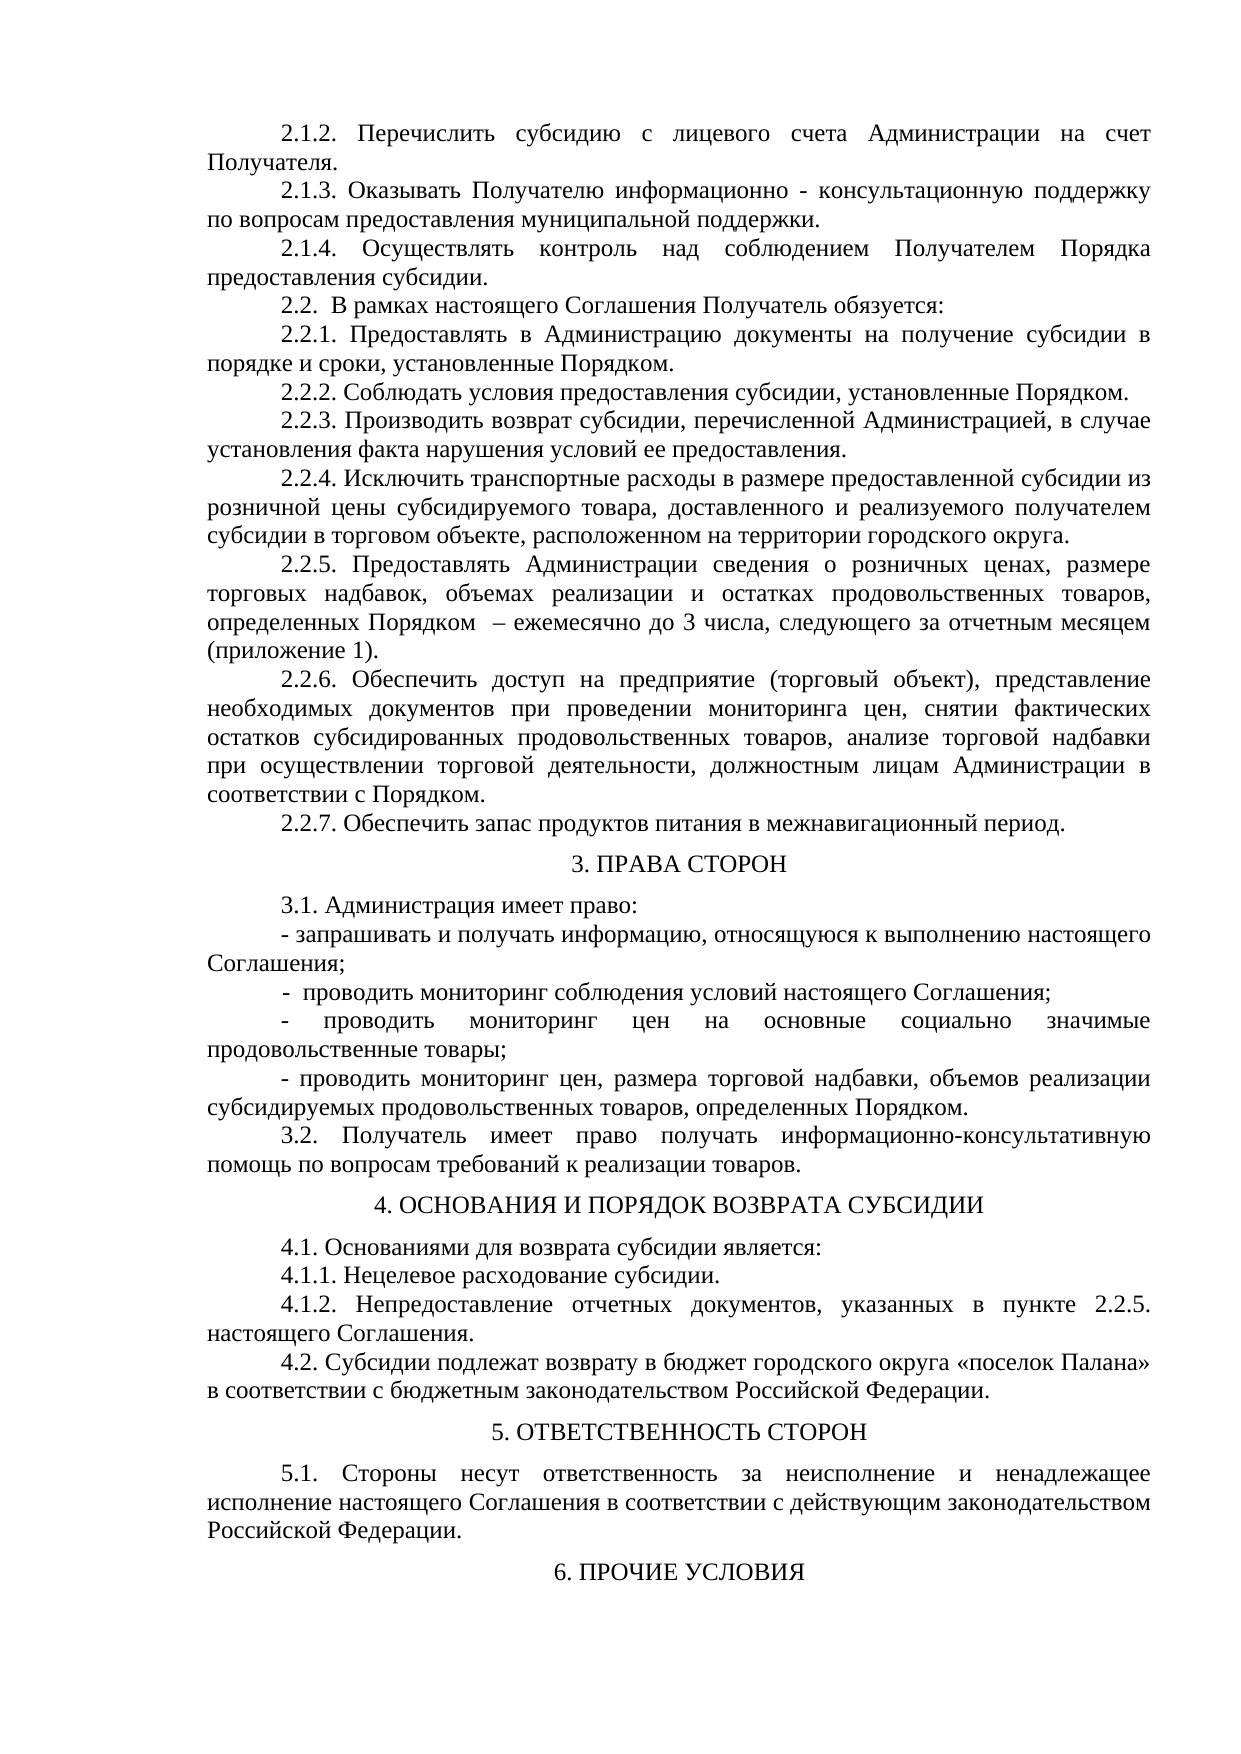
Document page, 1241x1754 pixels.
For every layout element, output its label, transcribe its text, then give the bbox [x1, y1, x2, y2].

text 4.1. Основаниями для возврата субсидии является: [207, 1232, 1152, 1261]
text 2.2.1. Предоставлять в Администрацию документы на получение субсидии в порядке и сроки, установленные Порядком. [207, 319, 1152, 377]
text 2.2.5. Предоставлять Администрации сведения о розничных ценах, размере торговых надбавок, объемах реализации и остатках продовольственных товаров, определенных Порядком – ежемесячно до 3 числа, следующего за отчетным месяцем (приложение 1). [207, 549, 1152, 664]
text - проводить мониторинг соблюдения условий настоящего Соглашения; [207, 977, 1152, 1006]
text 3.2. Получатель имеет право получать информационно-консультативную помощь по вопросам требований к реализации товаров. [207, 1121, 1152, 1178]
text 5.1. Стороны несут ответственность за неисполнение и ненадлежащее исполнение настоящего Соглашения в соответствии с действующим законодательством Российской Федерации. [207, 1458, 1152, 1544]
text 3.1. Администрация имеет право: [207, 891, 1152, 919]
text 2.1.4. Осуществлять контроль над соблюдением Получателем Порядка предоставления субсидии. [207, 233, 1152, 291]
text 4.1.1. Нецелевое расходование субсидии. [207, 1261, 1152, 1289]
text 4. ОСНОВАНИЯ И ПОРЯДОК ВОЗВРАТА СУБСИДИИ [207, 1191, 1152, 1219]
text - проводить мониторинг цен, размера торговой надбавки, объемов реализации субсидируемых продовольственных товаров, определенных Порядком. [207, 1063, 1152, 1121]
text 2.2. В рамках настоящего Соглашения Получатель обязуется: [207, 291, 1152, 319]
text 5. ОТВЕТСТВЕННОСТЬ СТОРОН [207, 1417, 1152, 1446]
text 2.2.4. Исключить транспортные расходы в размере предоставленной субсидии из розничной цены субсидируемого товара, доставленного и реализуемого получателем субсидии в торговом объекте, расположенном на территории городского округа. [207, 463, 1152, 549]
text - запрашивать и получать информацию, относящуюся к выполнению настоящего Соглашения; [207, 919, 1152, 977]
text 2.2.7. Обеспечить запас продуктов питания в межнавигационный период. [207, 808, 1152, 837]
text 2.2.6. Обеспечить доступ на предприятие (торговый объект), представление необходимых документов при проведении мониторинга цен, снятии фактических остатков субсидированных продовольственных товаров, анализе торговой надбавки при осуществлении торговой деятельности, должностным лицам Администрации в соответствии с Порядком. [207, 664, 1152, 808]
text 2.1.2. Перечислить субсидию с лицевого счета Администрации на счет Получателя. [207, 118, 1152, 176]
text 6. ПРОЧИЕ УСЛОВИЯ [207, 1557, 1152, 1586]
text 4.1.2. Непредоставление отчетных документов, указанных в пункте 2.2.5. настоящего Соглашения. [207, 1289, 1152, 1347]
text 4.2. Субсидии подлежат возврату в бюджет городского округа «поселок Палана» в соответствии с бюджетным законодательством Российской Федерации. [207, 1347, 1152, 1404]
text - проводить мониторинг цен на основные социально значимые продовольственные товары; [207, 1006, 1152, 1063]
text 3. ПРАВА СТОРОН [207, 849, 1152, 878]
text 2.1.3. Оказывать Получателю информационно - консультационную поддержку по вопросам предоставления муниципальной поддержки. [207, 176, 1152, 233]
text 2.2.2. Соблюдать условия предоставления субсидии, установленные Порядком. [207, 377, 1152, 406]
text 2.2.3. Производить возврат субсидии, перечисленной Администрацией, в случае установления факта нарушения условий ее предоставления. [207, 406, 1152, 463]
